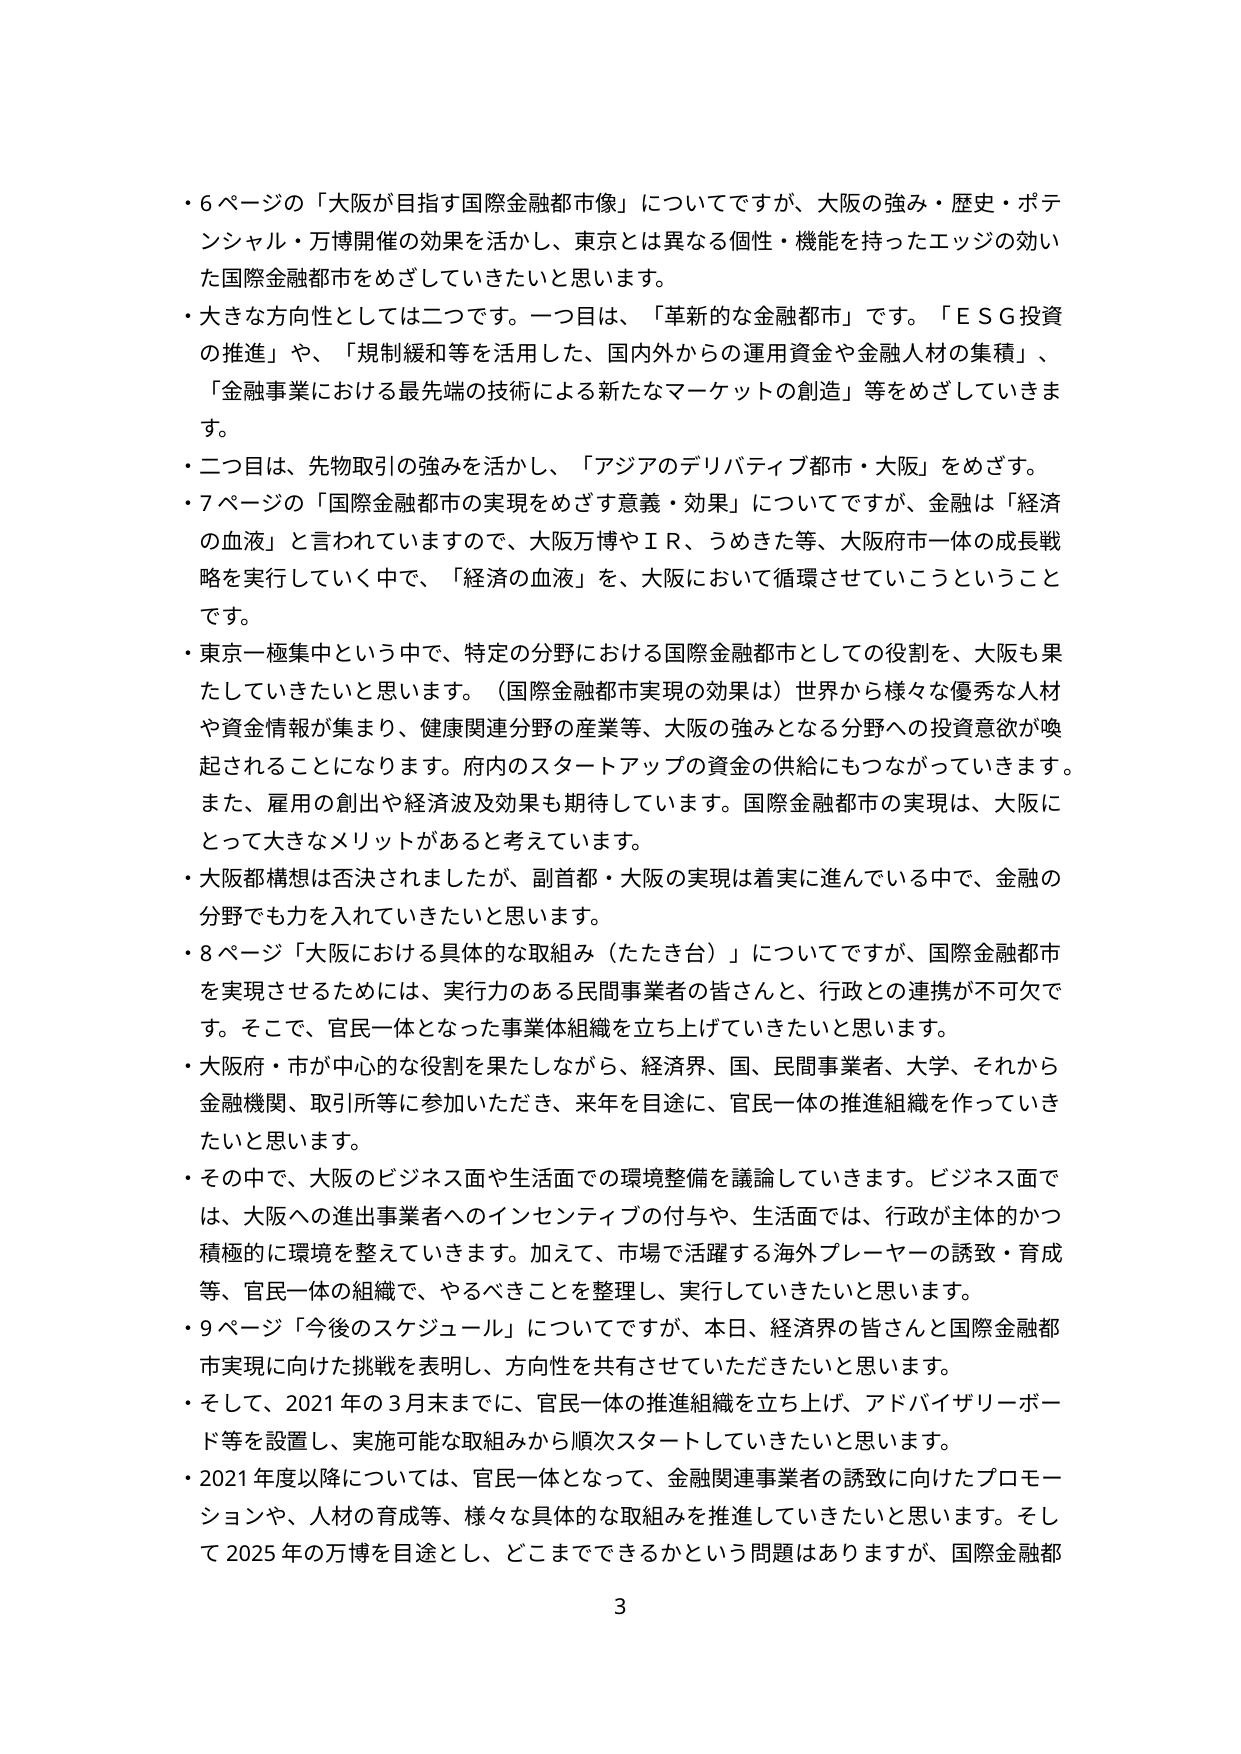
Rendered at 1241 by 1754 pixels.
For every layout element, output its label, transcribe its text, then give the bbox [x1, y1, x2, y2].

text ・大阪府・市が中心的な役割を果たしながら、経済界、国、民間事業者、大学、それから金融機関、取引所等に参加いただき、来年を目途に、官民一体の推進組織を作っていきたいと思います。 [177, 1046, 1063, 1158]
text ・8ページ「大阪における具体的な取組み（たたき台）」についてですが、国際金融都市を実現させるためには、実行力のある民間事業者の皆さんと、行政との連携が不可欠です。そこで、官民一体となった事業体組織を立ち上げていきたいと思います。 [177, 933, 1063, 1046]
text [177, 1458, 1063, 1571]
text ・二つ目は、先物取引の強みを活かし、「アジアのデリバティブ都市・大阪」をめざす。 [177, 446, 1063, 483]
text ・6ページの「大阪が目指す国際金融都市像」についてですが、大阪の強み・歴史・ポテンシャル・万博開催の効果を活かし、東京とは異なる個性・機能を持ったエッジの効いた国際金融都市をめざしていきたいと思います。 [177, 183, 1063, 296]
text ・大きな方向性としては二つです。一つ目は、「革新的な金融都市」です。「ＥＳＧ投資の推進」や、「規制緩和等を活用した、国内外からの運用資金や金融人材の集積」、「金融事業における最先端の技術による新たなマーケットの創造」等をめざしていきます。 [177, 296, 1063, 446]
text ・東京一極集中という中で、特定の分野における国際金融都市としての役割を、大阪も果たしていきたいと思います。（国際金融都市実現の効果は）世界から様々な優秀な人材や資金情報が集まり、健康関連分野の産業等、大阪の強みとなる分野への投資意欲が喚起されることになります。府内のスタートアップの資金の供給にもつながっていきます。また、雇用の創出や経済波及効果も期待しています。国際金融都市の実現は、大阪にとって大きなメリットがあると考えています。 [177, 633, 1063, 858]
text ・大阪都構想は否決されましたが、副首都・大阪の実現は着実に進んでいる中で、金融の分野でも力を入れていきたいと思います。 [177, 858, 1063, 933]
text ・9ページ「今後のスケジュール」についてですが、本日、経済界の皆さんと国際金融都市実現に向けた挑戦を表明し、方向性を共有させていただきたいと思います。 [177, 1308, 1063, 1383]
text ・7ページの「国際金融都市の実現をめざす意義・効果」についてですが、金融は「経済の血液」と言われていますので、大阪万博やＩＲ、うめきた等、大阪府市一体の成長戦略を実行していく中で、「経済の血液」を、大阪において循環させていこうということです。 [177, 483, 1063, 633]
text ・その中で、大阪のビジネス面や生活面での環境整備を議論していきます。ビジネス面では、大阪への進出事業者へのインセンティブの付与や、生活面では、行政が主体的かつ積極的に環境を整えていきます。加えて、市場で活躍する海外プレーヤーの誘致・育成等、官民一体の組織で、やるべきことを整理し、実行していきたいと思います。 [177, 1158, 1063, 1308]
text ・そして、2021年の3月末までに、官民一体の推進組織を立ち上げ、アドバイザリーボード等を設置し、実施可能な取組みから順次スタートしていきたいと思います。 [177, 1383, 1063, 1458]
